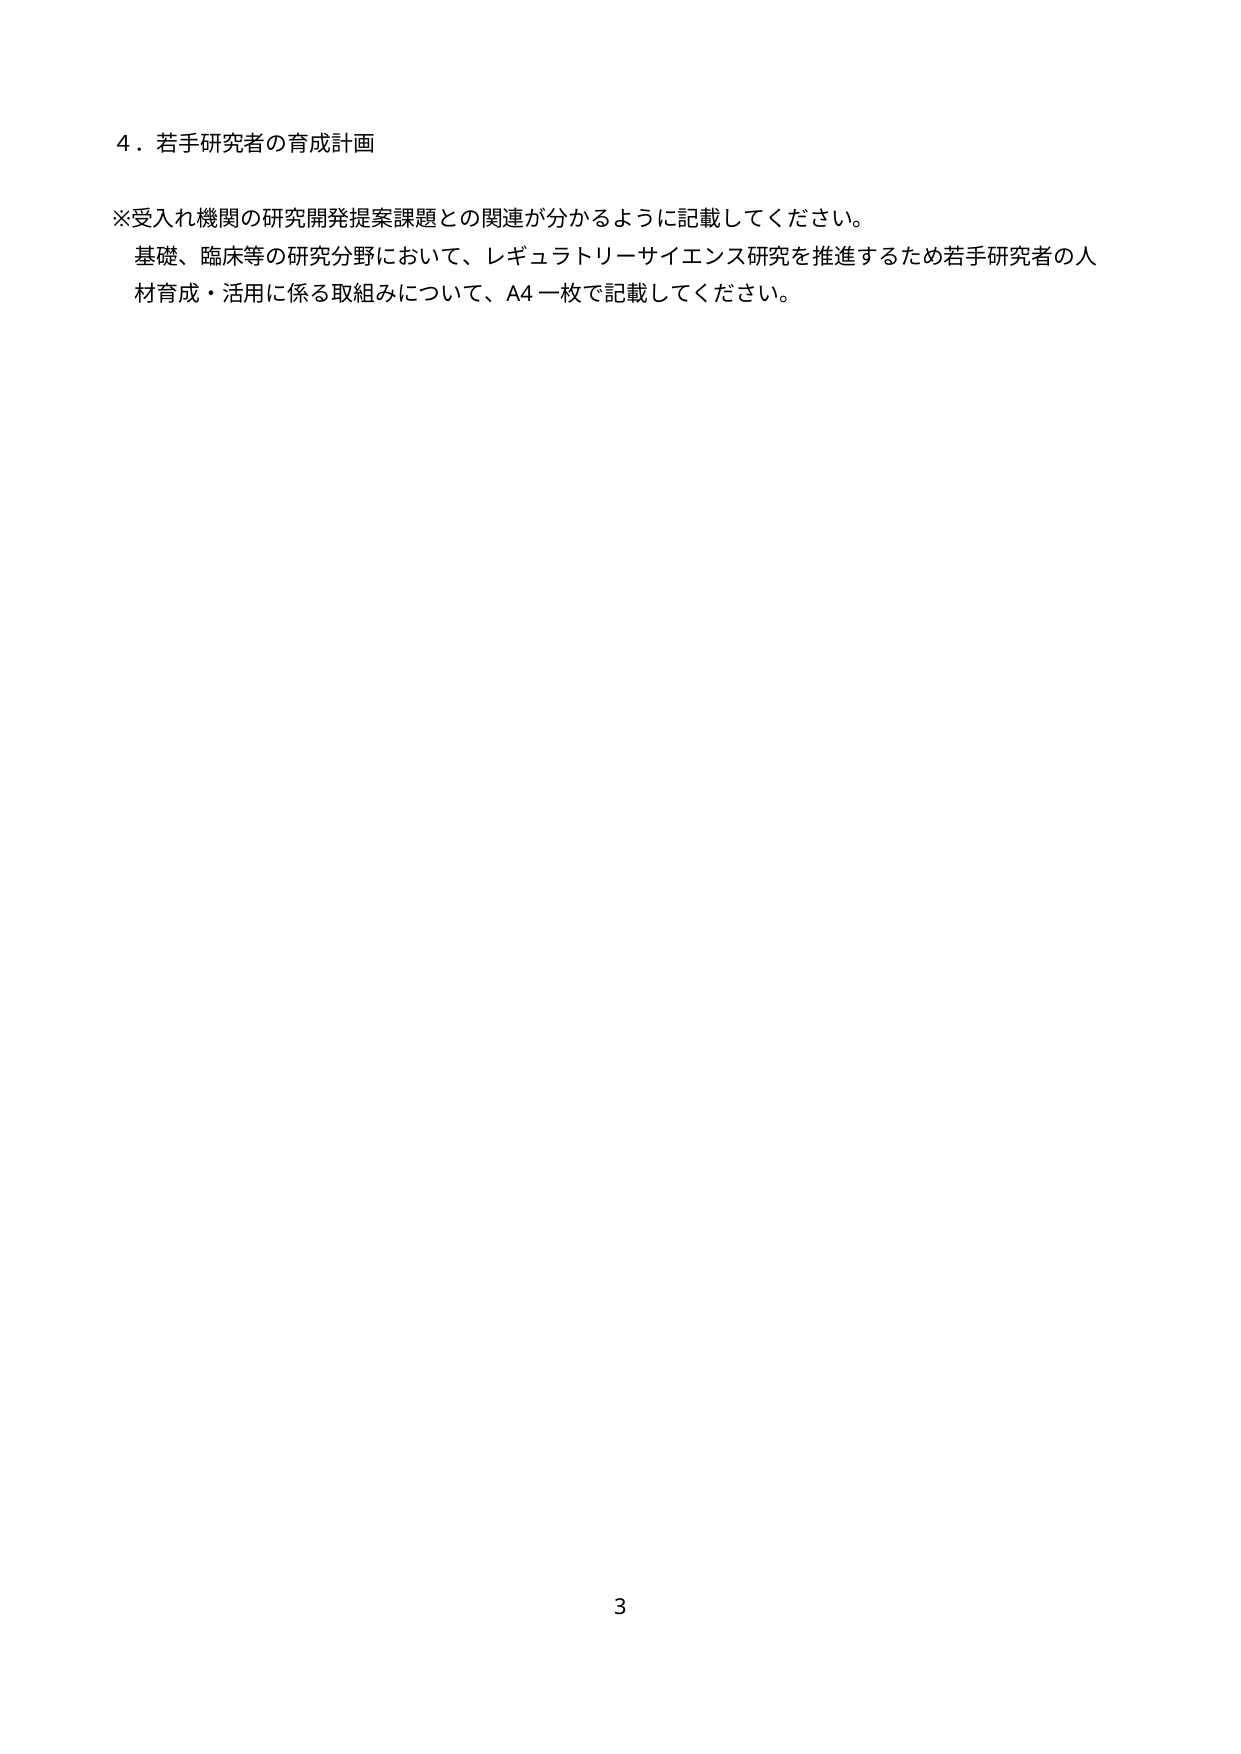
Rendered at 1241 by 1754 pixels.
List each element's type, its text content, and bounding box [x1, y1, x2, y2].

text 基礎、臨床等の研究分野において、レギュラトリーサイエンス研究を推進するため若手研究者の人材育成・活用に係る取組みについて、A4 一枚で記載してください。 [134, 236, 1117, 311]
text ※受入れ機関の研究開発提案課題との関連が分かるように記載してください。 [112, 198, 1117, 236]
text ４．若手研究者の育成計画 [112, 123, 1128, 161]
